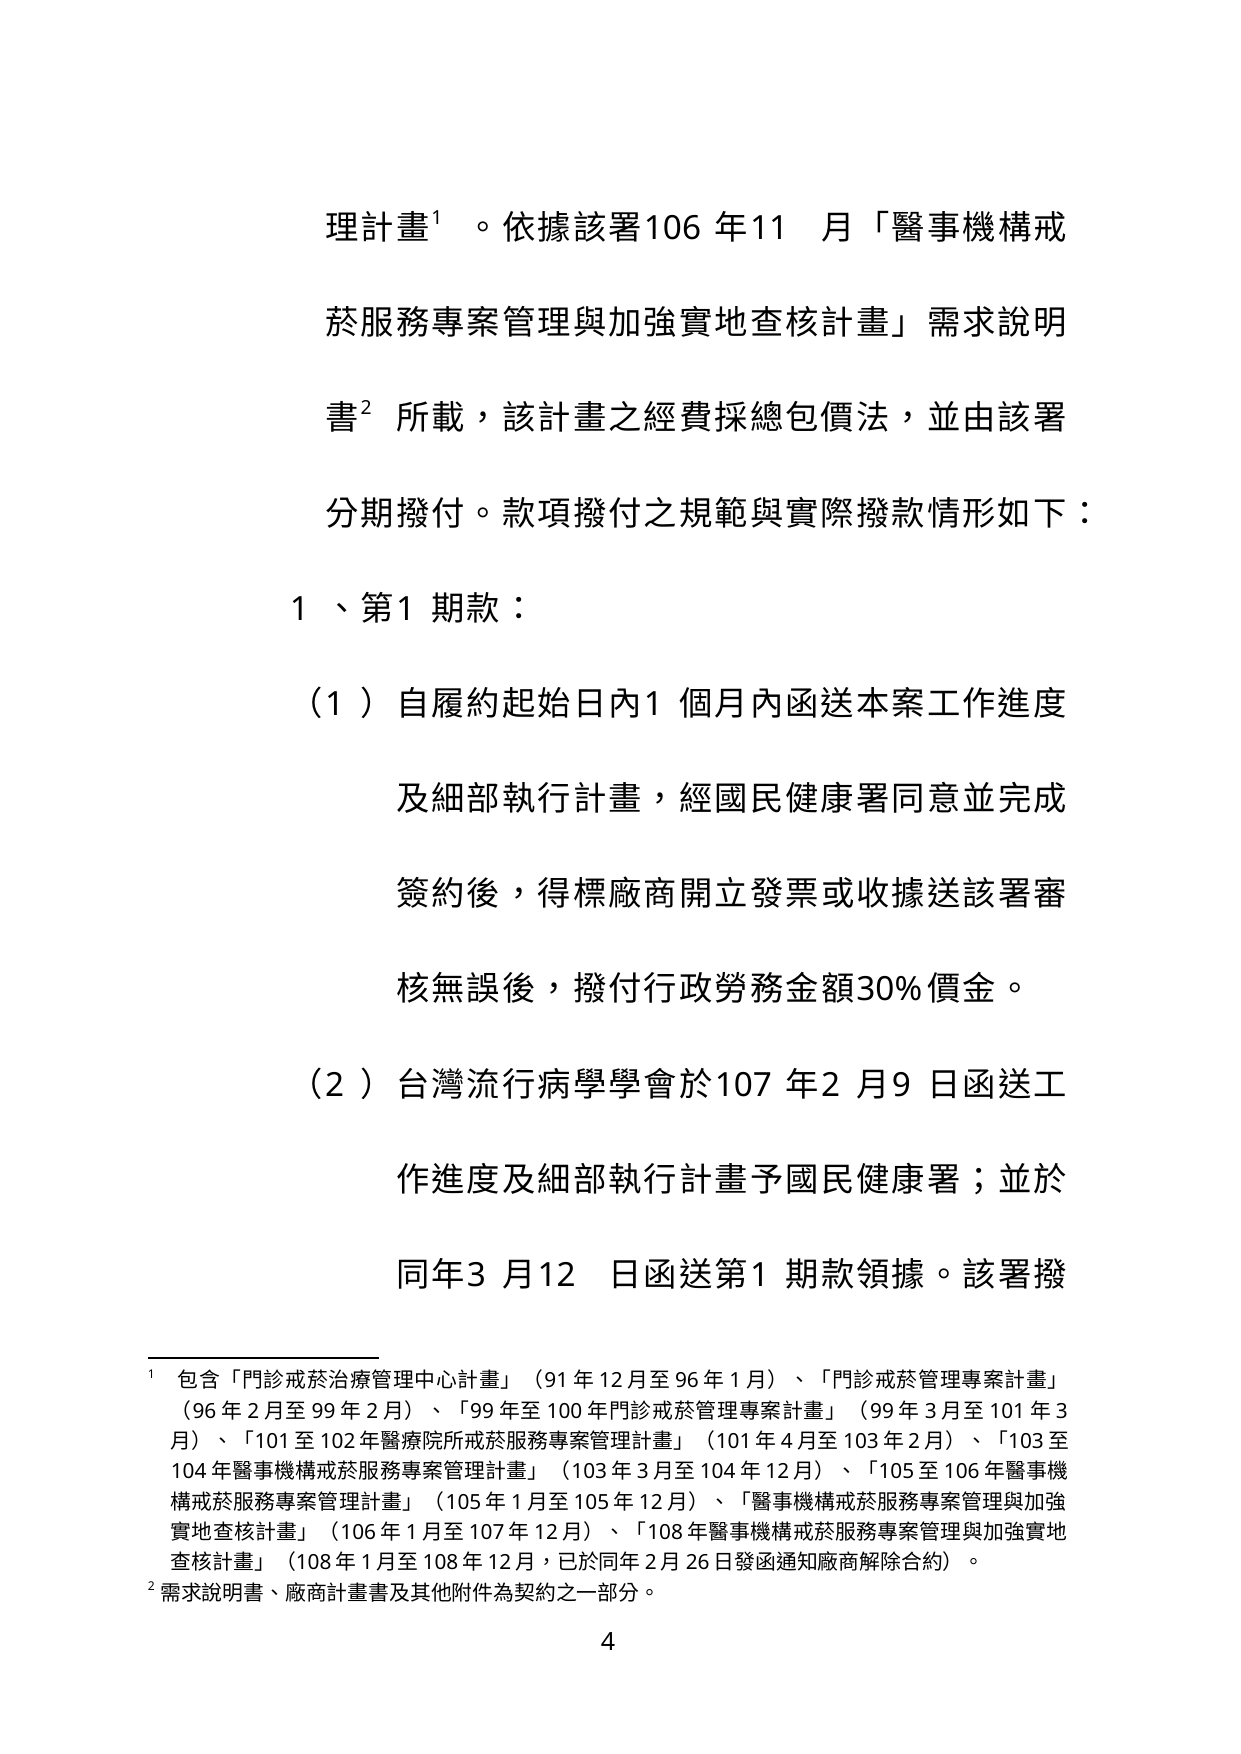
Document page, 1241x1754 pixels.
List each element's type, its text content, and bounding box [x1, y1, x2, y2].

subtitle 自履約起始日內1個月內函送本案工作進度及細部執行計畫，經國民健康署同意並完成簽約後，得標廠商開立發票或收據送該署審核無誤後，撥付行政勞務金額30%價金。 [272, 653, 1069, 1034]
subtitle 第1期款： [272, 558, 1069, 653]
subtitle 台灣流行病學學會於107年2月9日函送工作進度及細部執行計畫予國民健康署；並於同年3月12日函送第1期款領據。該署撥款429.6萬元予該學會開立之銀行帳戶。 [272, 1034, 1069, 1320]
